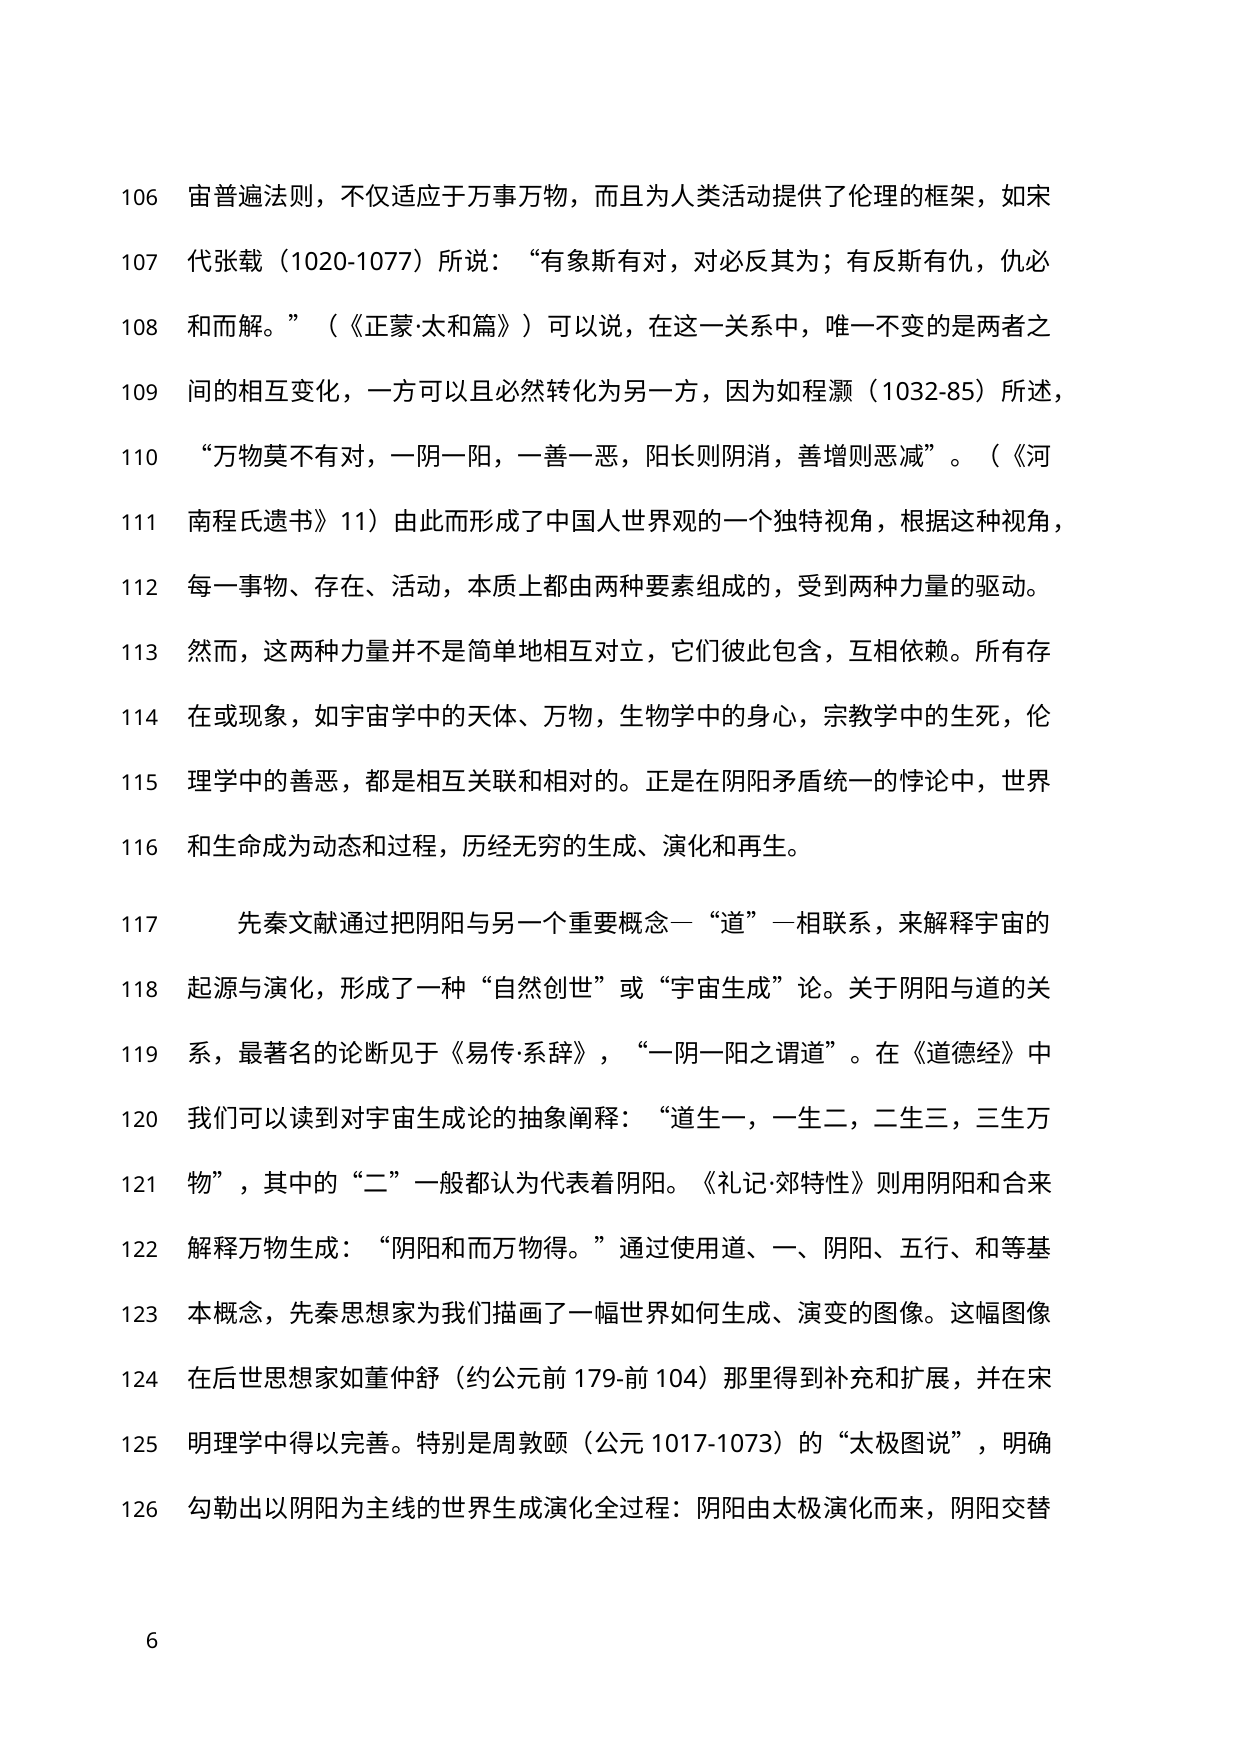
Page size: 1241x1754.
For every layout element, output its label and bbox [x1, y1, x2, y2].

text [187, 162, 1053, 877]
text [187, 889, 1053, 1539]
